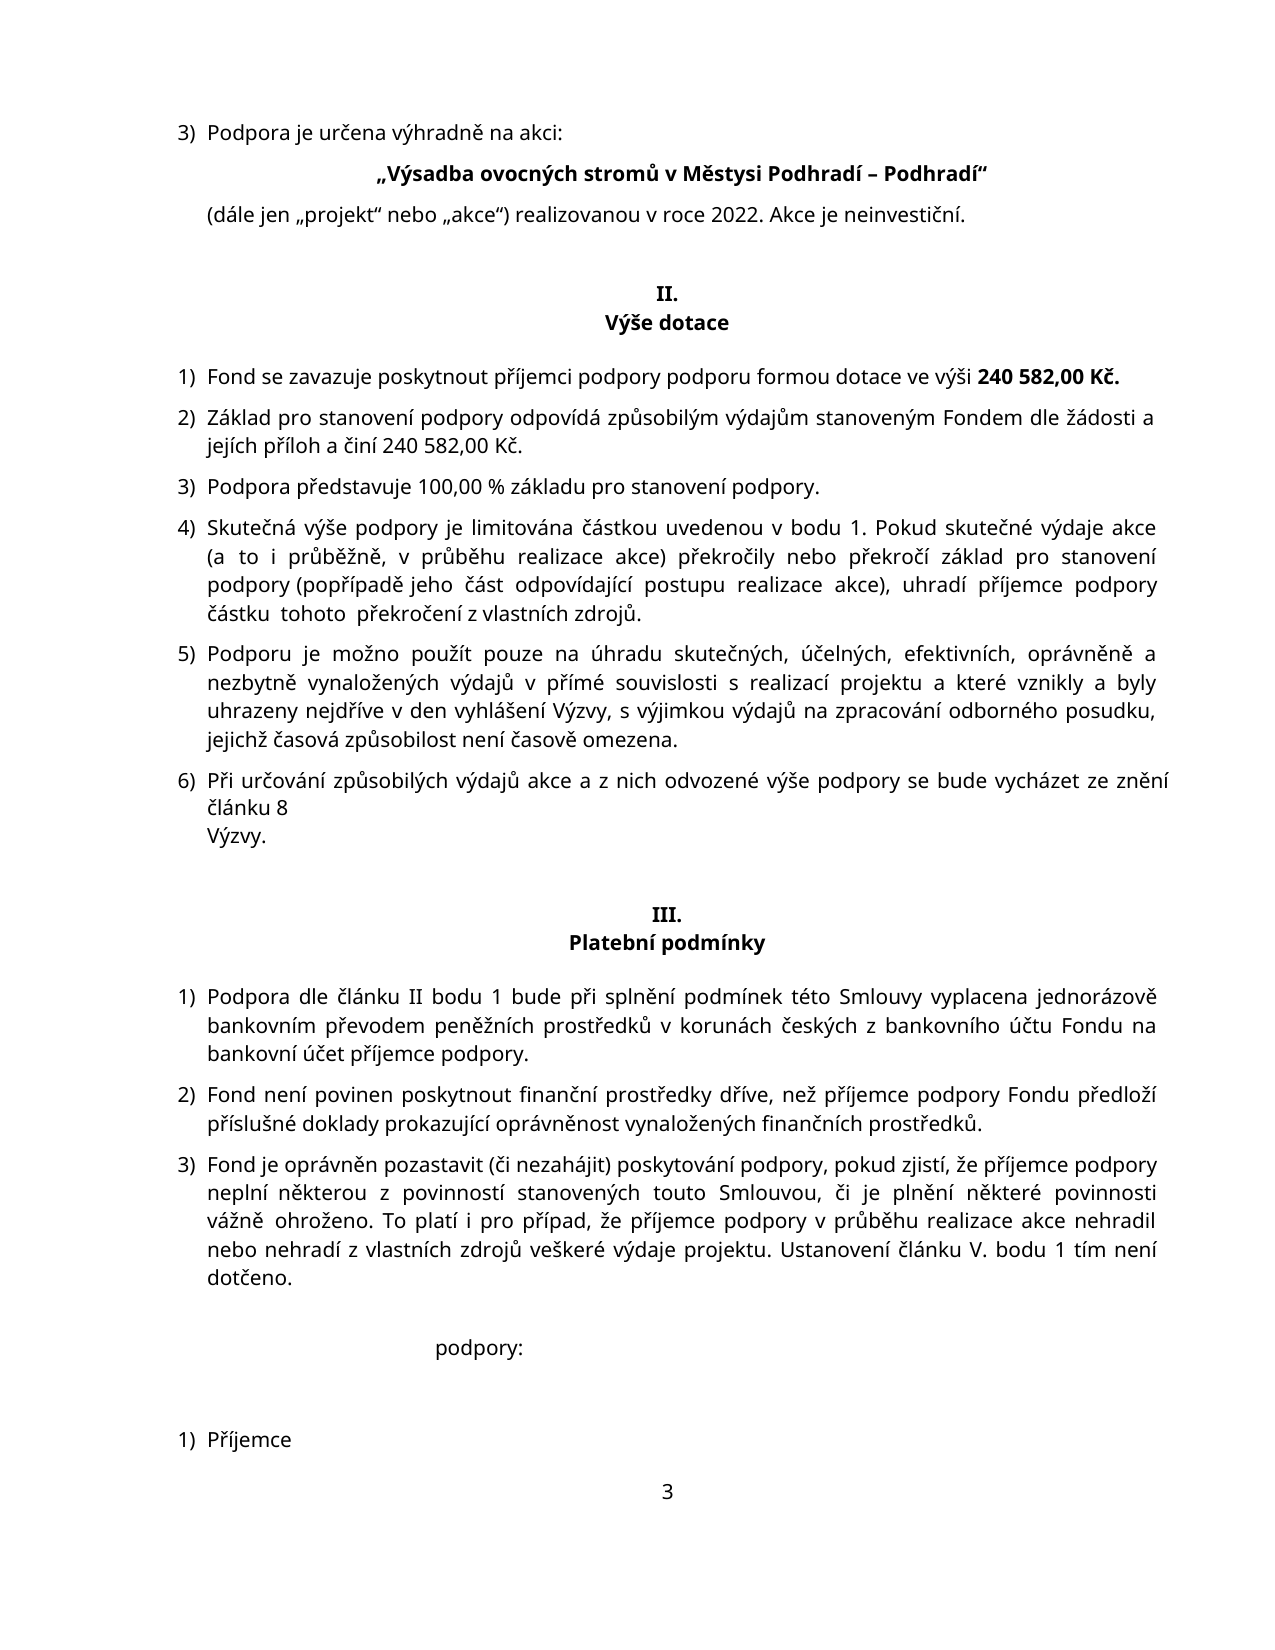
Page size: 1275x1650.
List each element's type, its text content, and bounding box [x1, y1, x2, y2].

list Příjemce podpory: [177, 1425, 378, 1453]
list Podpora dle článku II bodu 1 bude při splnění podmínek této Smlouvy vyplacena jednorázově bankovním převodem peněžních prostředků v korunách českých z bankovního účtu Fondu na bankovní účet příjemce podpory. [177, 982, 1157, 1068]
list Příjemce podpory: [405, 1333, 1169, 1361]
list Fond není povinen poskytnout finanční prostředky dříve, než příjemce podpory Fondu předloží příslušné doklady prokazující oprávněnost vynaložených finančních prostředků. [177, 1080, 1157, 1137]
subtitle Výše dotace [273, 308, 1062, 337]
text (dále jen „projekt“ nebo „akce“) realizovanou v roce 2022. Akce je neinvestiční. [207, 200, 1169, 228]
subtitle III. [273, 900, 1061, 928]
list Při určování způsobilých výdajů akce a z nich odvozené výše podpory se bude vycházet ze znění článku 8 [177, 766, 1169, 821]
list Základ pro stanovení podpory odpovídá způsobilým výdajům stanoveným Fondem dle žádosti a jejích příloh a činí 240 582,00 Kč. [177, 403, 1157, 460]
list Podpora je určena výhradně na akci: [177, 118, 1169, 146]
subtitle II. [492, 279, 842, 308]
list Skutečná výše podpory je limitována částkou uvedenou v bodu 1. Pokud skutečné výdaje akce (a to i průběžně, v průběhu realizace akce) překročily nebo překročí základ pro stanovení podpory (popřípadě jeho část odpovídající postupu realizace akce), uhradí příjemce podpory částku tohoto překročení z vlastních zdrojů. [177, 513, 1157, 627]
list Podporu je možno použít pouze na úhradu skutečných, účelných, efektivních, oprávněně a nezbytně vynaložených výdajů v přímé souvislosti s realizací projektu a které vznikly a byly uhrazeny nejdříve v den vyhlášení Výzvy, s výjimkou výdajů na zpracování odborného posudku, jejichž časová způsobilost není časově omezena. [177, 639, 1157, 753]
subtitle „Výsadba ovocných stromů v Městysi Podhradí – Podhradí“ [376, 159, 1169, 187]
list Fond se zavazuje poskytnout příjemci podpory podporu formou dotace ve výši 240 582,00 Kč. [177, 362, 1169, 391]
list Podpora představuje 100,00 % základu pro stanovení podpory. [177, 472, 1169, 501]
text Výzvy. [207, 821, 1169, 849]
subtitle Platební podmínky [273, 928, 1061, 957]
list Fond je oprávněn pozastavit (či nezahájit) poskytování podpory, pokud zjistí, že příjemce podpory neplní některou z povinností stanovených touto Smlouvou, či je plnění některé povinnosti vážně ohroženo. To platí i pro případ, že příjemce podpory v průběhu realizace akce nehradil nebo nehradí z vlastních zdrojů veškeré výdaje projektu. Ustanovení článku V. bodu 1 tím není dotčeno. [177, 1150, 1157, 1292]
